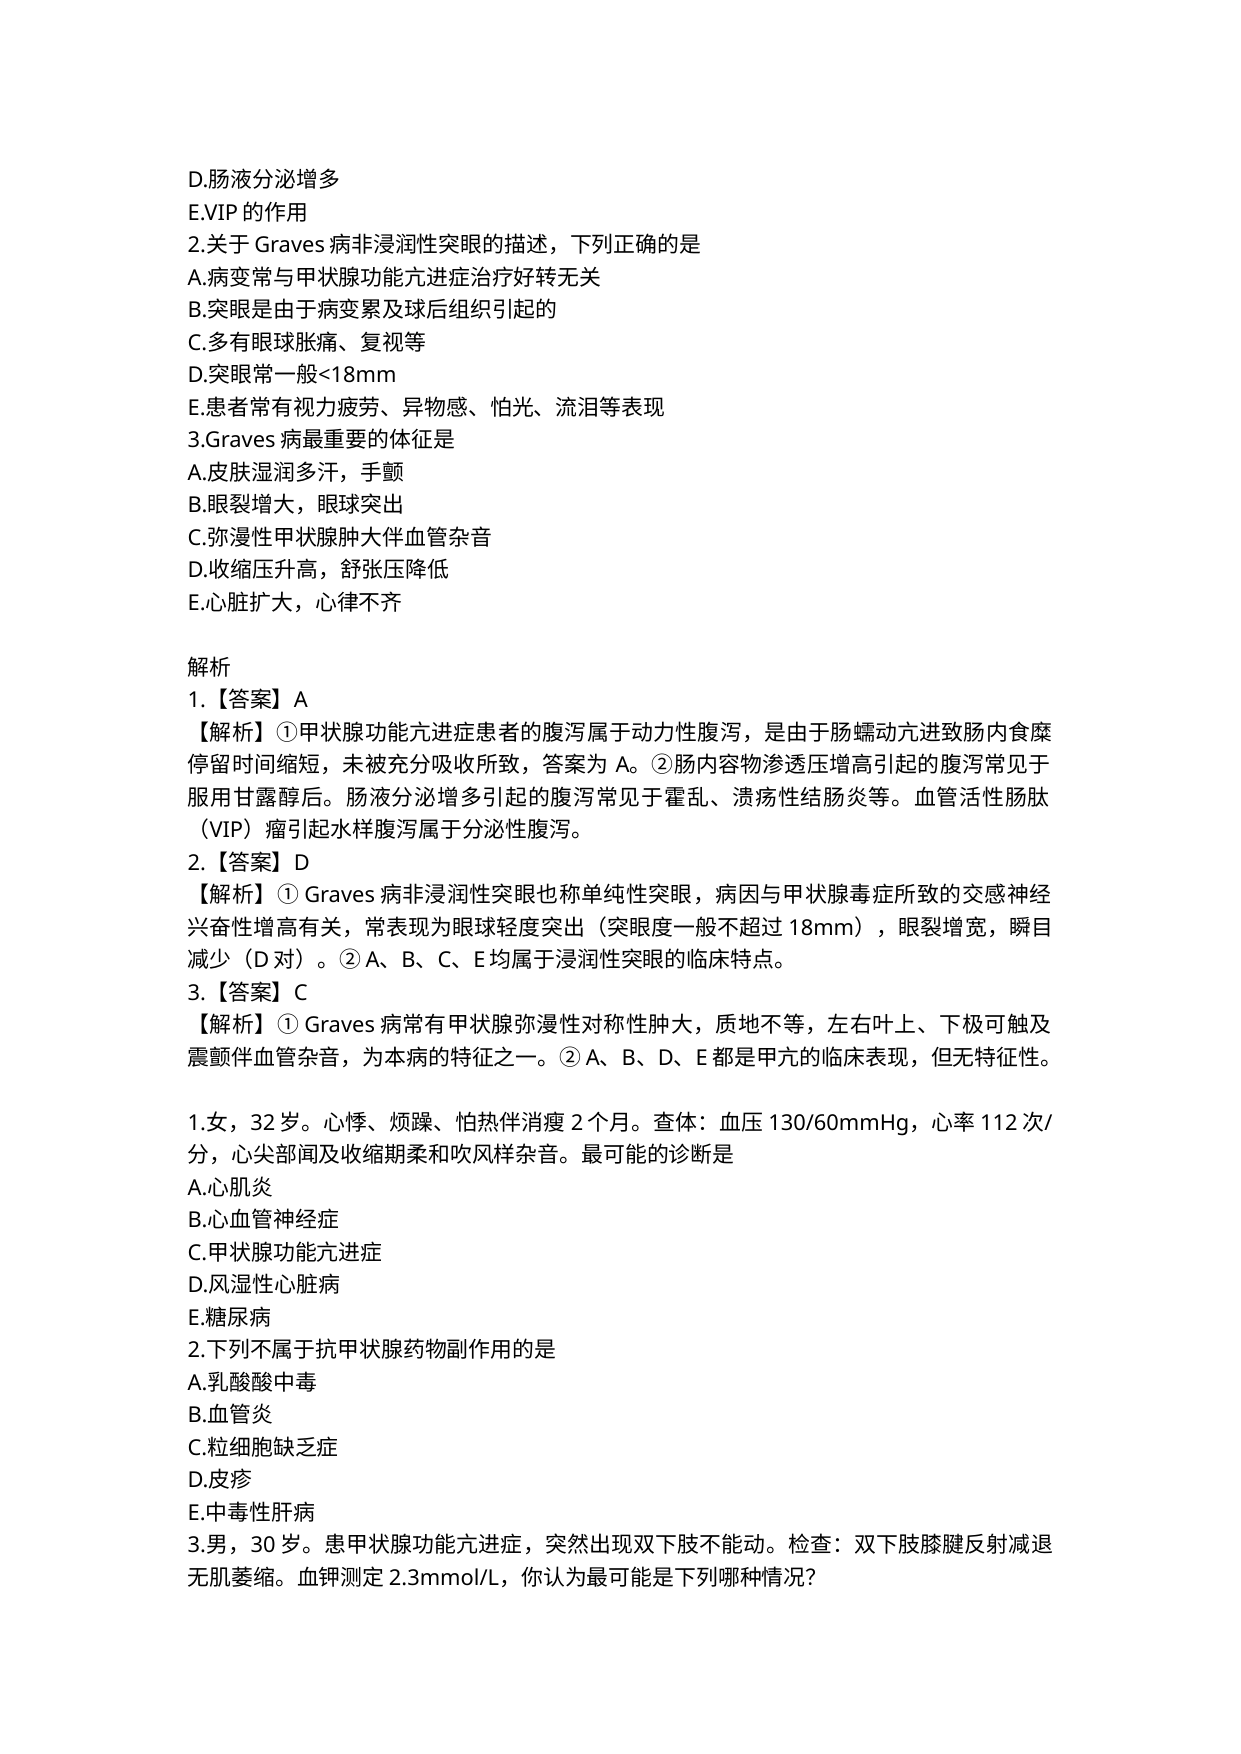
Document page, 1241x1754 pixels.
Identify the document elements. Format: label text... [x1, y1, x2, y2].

text D.肠液分泌增多 [187, 162, 1053, 194]
text 3.Graves病最重要的体征是 [187, 422, 1053, 454]
text 3.【答案】C [187, 974, 1053, 1007]
text D.风湿性心脏病 [187, 1267, 1053, 1299]
text E.VIP的作用 [187, 194, 1053, 227]
text C.多有眼球胀痛、复视等 [187, 324, 1053, 357]
text A.皮肤湿润多汗，手颤 [187, 454, 1053, 487]
text 3.男，30岁。患甲状腺功能亢进症，突然出现双下肢不能动。检查：双下肢膝腱反射减退，无肌萎缩。血钾测定2.3mmol/L，你认为最可能是下列哪种情况？ [187, 1527, 1053, 1592]
text 1.女，32岁。心悸、烦躁、怕热伴消瘦2个月。查体：血压130/60mmHg，心率112次/分，心尖部闻及收缩期柔和吹风样杂音。最可能的诊断是 [187, 1104, 1053, 1169]
text A.病变常与甲状腺功能亢进症治疗好转无关 [187, 259, 1053, 292]
text A.乳酸酸中毒 [187, 1364, 1053, 1397]
text 解析 [187, 649, 1053, 682]
text E.糖尿病 [187, 1299, 1053, 1332]
text B.眼裂增大，眼球突出 [187, 487, 1053, 519]
text E.患者常有视力疲劳、异物感、怕光、流泪等表现 [187, 389, 1053, 422]
text A.心肌炎 [187, 1169, 1053, 1202]
text 2.下列不属于抗甲状腺药物副作用的是 [187, 1332, 1053, 1364]
text D.收缩压升高，舒张压降低 [187, 552, 1053, 584]
text E.中毒性肝病 [187, 1494, 1053, 1527]
text B.突眼是由于病变累及球后组织引起的 [187, 292, 1053, 324]
text 2.【答案】D [187, 844, 1053, 877]
text 2.关于Graves病非浸润性突眼的描述，下列正确的是 [187, 227, 1053, 259]
text B.血管炎 [187, 1397, 1053, 1429]
text D.皮疹 [187, 1462, 1053, 1494]
text D.突眼常一般<18mm [187, 357, 1053, 389]
text B.心血管神经症 [187, 1202, 1053, 1234]
text E.心脏扩大，心律不齐 [187, 584, 1053, 617]
text 1.【答案】A [187, 682, 1053, 714]
text 【解析】①Graves病常有甲状腺弥漫性对称性肿大，质地不等，左右叶上、下极可触及震颤伴血管杂音，为本病的特征之一。②A、B、D、E都是甲亢的临床表现，但无特征性。 [187, 1007, 1053, 1072]
text C.弥漫性甲状腺肿大伴血管杂音 [187, 519, 1053, 552]
text C.粒细胞缺乏症 [187, 1429, 1053, 1462]
text 【解析】①甲状腺功能亢进症患者的腹泻属于动力性腹泻，是由于肠蠕动亢进致肠内食糜停留时间缩短，未被充分吸收所致，答案为A。②肠内容物渗透压增高引起的腹泻常见于服用甘露醇后。肠液分泌增多引起的腹泻常见于霍乱、溃疡性结肠炎等。血管活性肠肽（VIP）瘤引起水样腹泻属于分泌性腹泻。 [187, 714, 1053, 844]
text 【解析】①Graves病非浸润性突眼也称单纯性突眼，病因与甲状腺毒症所致的交感神经兴奋性增高有关，常表现为眼球轻度突出（突眼度一般不超过18mm），眼裂增宽，瞬目减少（D对）。②A、B、C、E均属于浸润性突眼的临床特点。 [187, 877, 1053, 974]
text C.甲状腺功能亢进症 [187, 1234, 1053, 1267]
